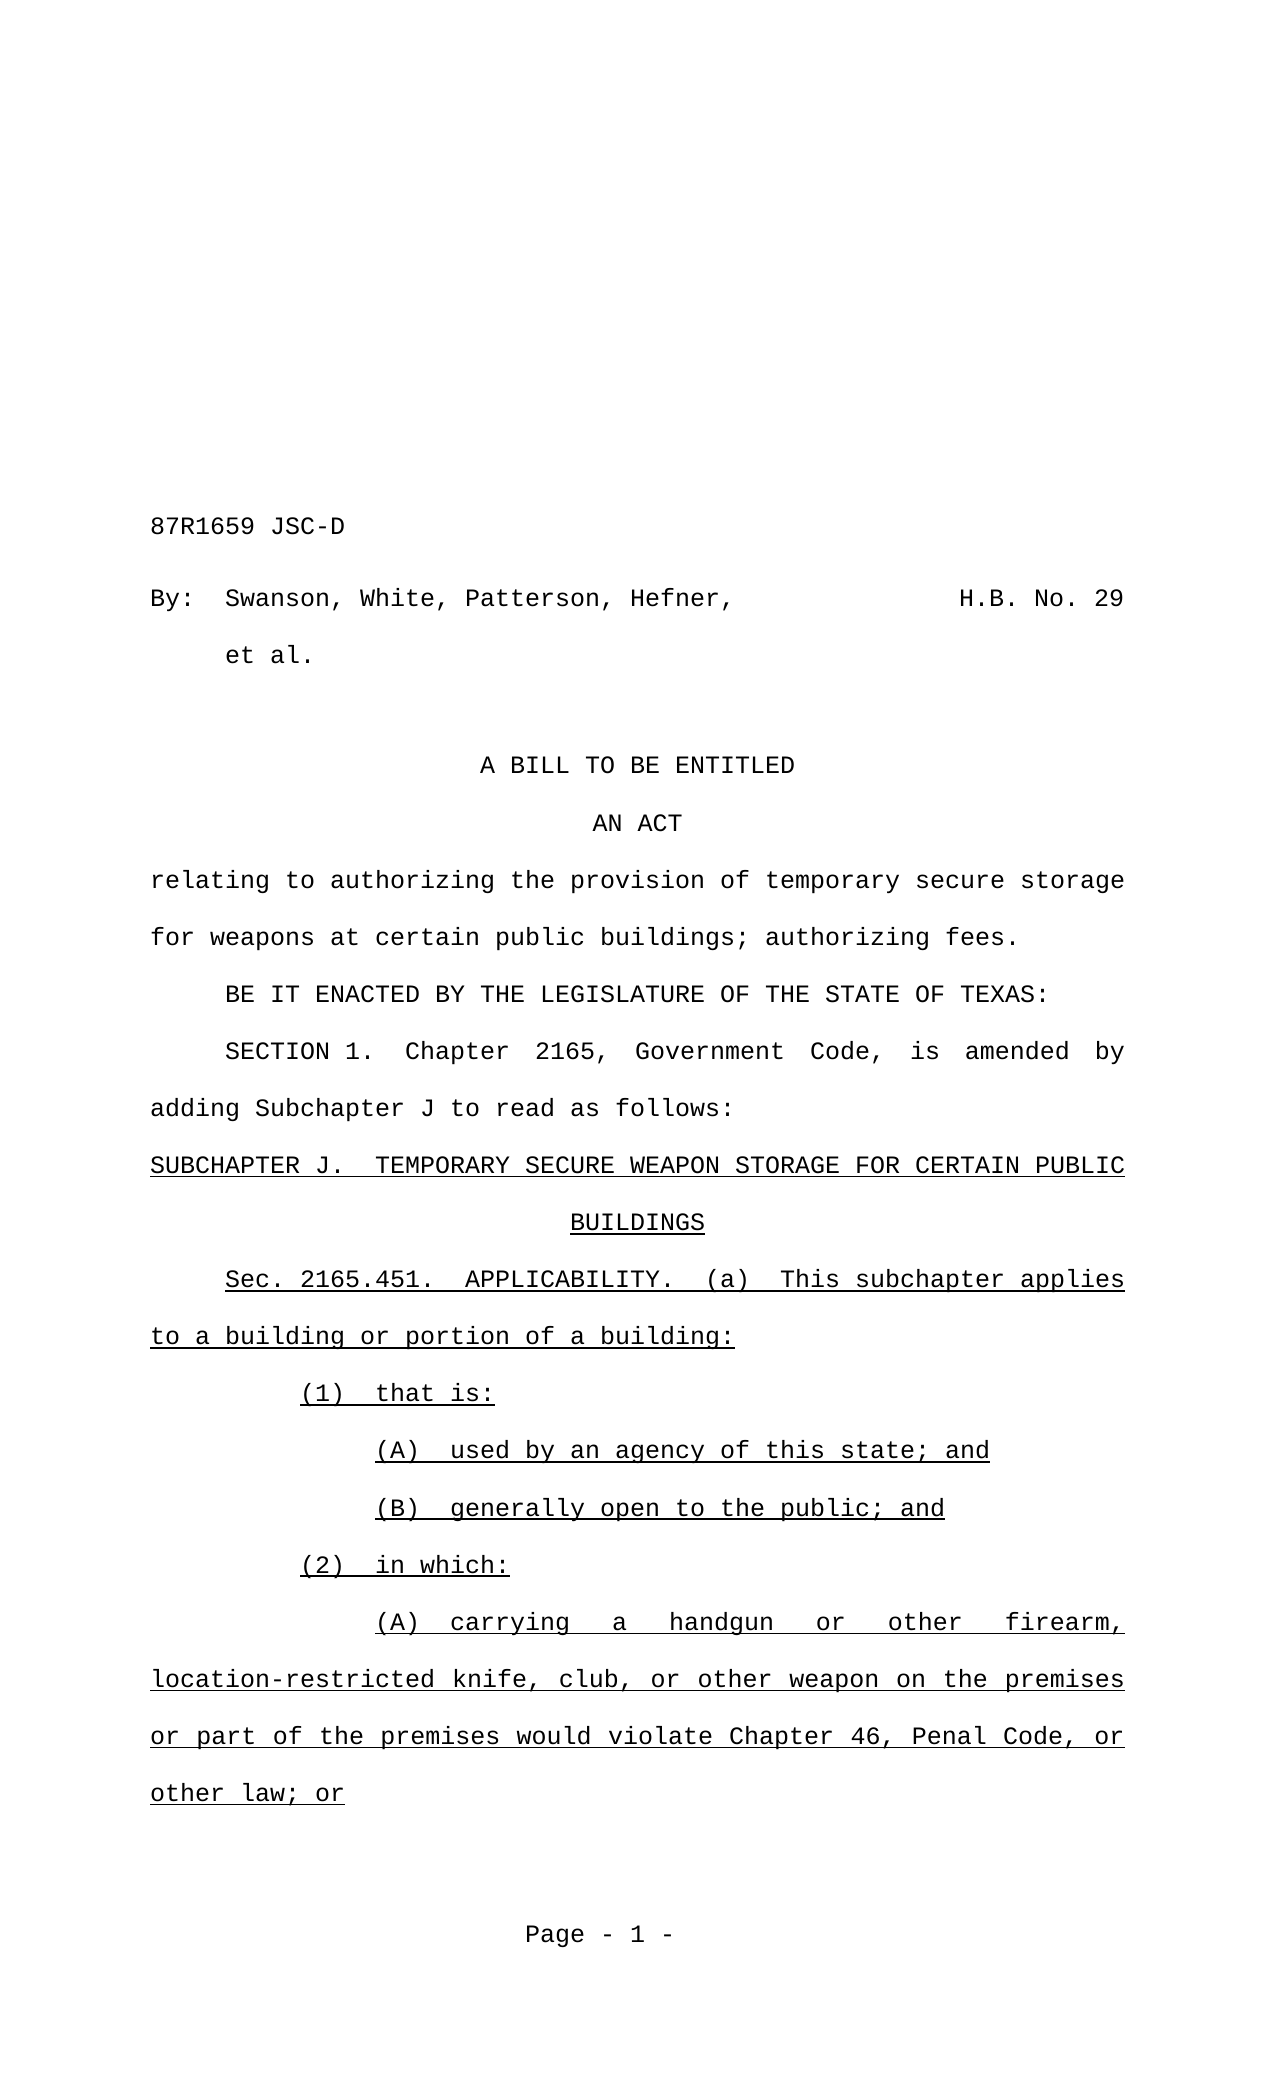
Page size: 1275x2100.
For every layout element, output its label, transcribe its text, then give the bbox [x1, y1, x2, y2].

text 87R1659 JSC-D [150, 514, 1125, 542]
text AN ACT [150, 810, 1125, 838]
text SUBCHAPTER J. TEMPORARY SECURE WEAPON STORAGE FOR CERTAIN PUBLIC BUILDINGS [150, 1177, 1125, 1238]
text By: Swanson, White, Patterson, Hefner, H.B. No. 29 [150, 585, 1125, 614]
text Sec. 2165.451. APPLICABILITY. (a) This subchapter applies to a building or portion of a building: [150, 1267, 1125, 1352]
text (A) used by an agency of this state; and [150, 1438, 1125, 1466]
text (A) carrying a handgun or other firearm, location-restricted knife, club, or other weapon on the premises or part of the premises would violate Chapter 46, Penal Code, or other law; or [150, 1691, 1125, 1747]
text SECTION 1. Chapter 2165, Government Code, is amended by adding Subchapter J to read as follows: [150, 1038, 1125, 1124]
text (2) in which: [150, 1552, 1125, 1581]
text (1) that is: [150, 1381, 1125, 1409]
text (B) generally open to the public; and [150, 1495, 1125, 1523]
text BE IT ENACTED BY THE LEGISLATURE OF THE STATE OF TEXAS: [150, 981, 1125, 1010]
text A BILL TO BE ENTITLED [150, 753, 1125, 781]
text relating to authorizing the provision of temporary secure storage for weapons at certain public buildings; authorizing fees. [150, 867, 1125, 953]
text (A) carrying a handgun or other firearm, location-restricted knife, club, or other weapon on the premises or part of the premises would violate Chapter 46, Penal Code, or other law; or [150, 1748, 1125, 1809]
text SUBCHAPTER J. TEMPORARY SECURE WEAPON STORAGE FOR CERTAIN PUBLIC BUILDINGS [150, 1152, 1125, 1176]
text (A) carrying a handgun or other firearm, location-restricted knife, club, or other weapon on the premises or part of the premises would violate Chapter 46, Penal Code, or other law; or [150, 1609, 1125, 1690]
text et al. [150, 642, 1125, 671]
